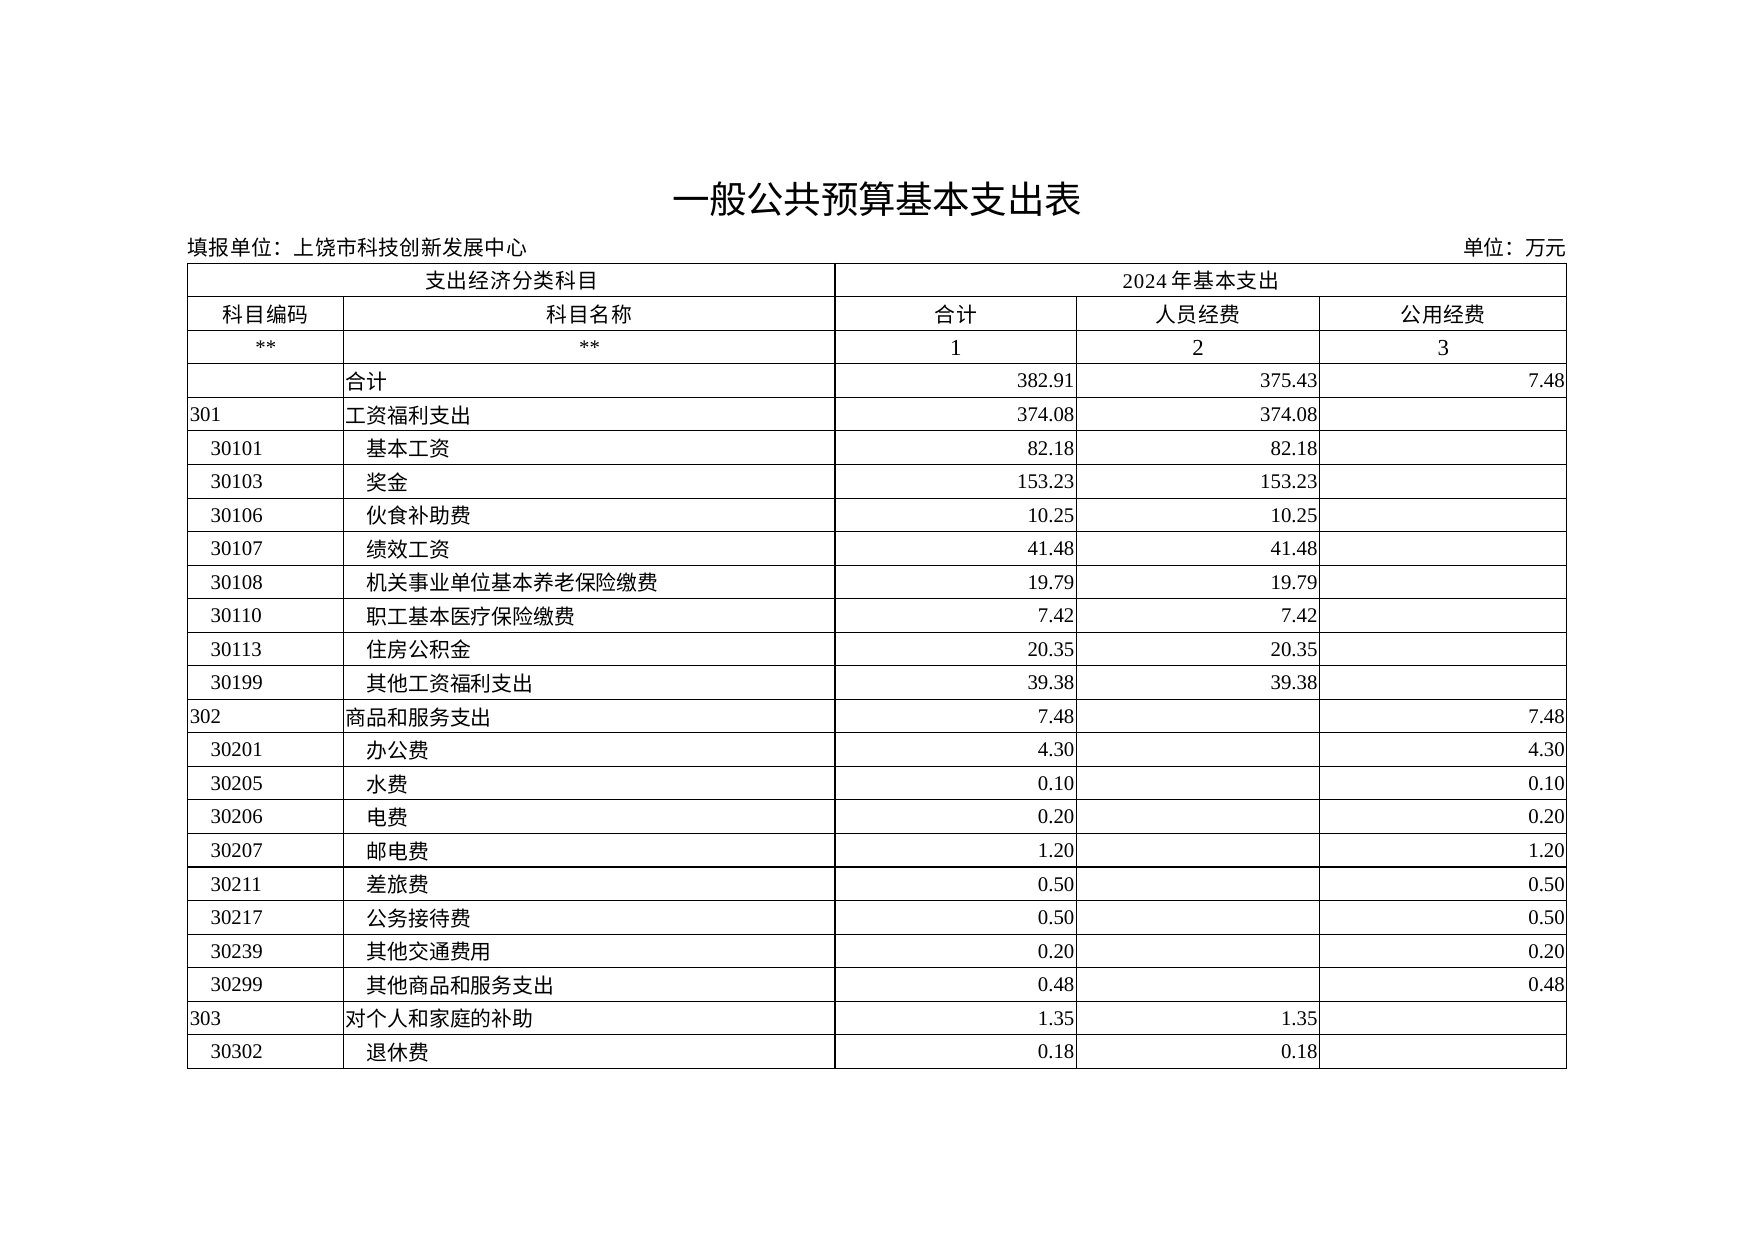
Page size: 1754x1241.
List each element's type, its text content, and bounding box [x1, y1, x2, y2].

table_cell 7.48 [1320, 364, 1566, 397]
table_cell 人员经费 [1077, 297, 1319, 330]
table_cell 375.43 [1077, 364, 1319, 397]
table_cell [1320, 431, 1566, 464]
table_cell 30207 [188, 834, 343, 866]
table_cell 0.50 [1320, 901, 1566, 933]
table_cell 1.35 [836, 1002, 1076, 1034]
table_cell 填报单位：上饶市科技创新发展中心 [188, 230, 835, 263]
table_cell 0.50 [836, 868, 1076, 900]
table_cell 153.23 [836, 465, 1076, 497]
table_cell [1320, 633, 1566, 665]
table_cell [1320, 499, 1566, 531]
table_cell 水费 [344, 767, 834, 799]
table_cell [1320, 465, 1566, 497]
table_cell 20.35 [836, 633, 1076, 665]
table_cell 382.91 [836, 364, 1076, 397]
table_cell 伙食补助费 [344, 499, 834, 531]
table_cell ** [188, 331, 343, 363]
table_cell 39.38 [1077, 666, 1319, 699]
table_cell 0.50 [1320, 868, 1566, 900]
table_cell 30108 [188, 566, 343, 598]
table_cell 82.18 [836, 431, 1076, 464]
table_cell 30299 [188, 968, 343, 1001]
table_cell [1077, 800, 1319, 833]
table_cell 合计 [836, 297, 1076, 330]
table_cell 公务接待费 [344, 901, 834, 933]
table_cell 电费 [344, 800, 834, 833]
table_cell [1077, 834, 1319, 866]
table_cell 0.18 [836, 1035, 1076, 1068]
table_cell 302 [188, 700, 343, 732]
table_cell 30206 [188, 800, 343, 833]
table_cell [188, 364, 343, 397]
table_cell 82.18 [1077, 431, 1319, 464]
table_cell 0.20 [836, 935, 1076, 967]
table_cell 0.48 [1320, 968, 1566, 1001]
table_cell [1320, 666, 1566, 699]
table_cell 30205 [188, 767, 343, 799]
table_cell 7.48 [1320, 700, 1566, 732]
table_cell 4.30 [836, 733, 1076, 766]
table_cell [1077, 700, 1319, 732]
table_cell 绩效工资 [344, 532, 834, 564]
table_cell 其他工资福利支出 [344, 666, 834, 699]
table_cell 住房公积金 [344, 633, 834, 665]
table_cell 1.35 [1077, 1002, 1319, 1034]
table_cell 153.23 [1077, 465, 1319, 497]
table_cell 19.79 [836, 566, 1076, 598]
table_cell 公用经费 [1320, 297, 1566, 330]
table_cell [1077, 868, 1319, 900]
table_cell 30302 [188, 1035, 343, 1068]
table_cell 0.20 [1320, 935, 1566, 967]
table_cell 30103 [188, 465, 343, 497]
table_cell 办公费 [344, 733, 834, 766]
table_cell ** [344, 331, 834, 363]
table_cell 商品和服务支出 [344, 700, 834, 732]
table_cell [1320, 599, 1566, 632]
table_cell 39.38 [836, 666, 1076, 699]
table_cell 30107 [188, 532, 343, 564]
table_cell 30211 [188, 868, 343, 900]
table_cell 基本工资 [344, 431, 834, 464]
table_cell [1320, 532, 1566, 564]
table_cell 1.20 [836, 834, 1076, 866]
table_cell [1077, 767, 1319, 799]
table_cell 41.48 [836, 532, 1076, 564]
table_cell 301 [188, 398, 343, 430]
table_cell 41.48 [1077, 532, 1319, 564]
table_cell 30106 [188, 499, 343, 531]
table_cell 差旅费 [344, 868, 834, 900]
table_cell 0.20 [1320, 800, 1566, 833]
table_cell 0.18 [1077, 1035, 1319, 1068]
table_cell 对个人和家庭的补助 [344, 1002, 834, 1034]
table_cell 10.25 [836, 499, 1076, 531]
table_cell 0.20 [836, 800, 1076, 833]
table_cell [1320, 566, 1566, 598]
table_header 一般公共预算基本支出表 [188, 165, 1566, 230]
table_cell 10.25 [1077, 499, 1319, 531]
table_cell [1320, 1002, 1566, 1034]
table_cell 其他商品和服务支出 [344, 968, 834, 1001]
table_cell 30217 [188, 901, 343, 933]
table_cell 职工基本医疗保险缴费 [344, 599, 834, 632]
table_cell 支出经济分类科目 [188, 264, 834, 296]
table_cell [1320, 1035, 1566, 1068]
table_cell 30101 [188, 431, 343, 464]
table_cell 1 [836, 331, 1076, 363]
table_cell 303 [188, 1002, 343, 1034]
table_cell 0.10 [836, 767, 1076, 799]
table_cell 合计 [344, 364, 834, 397]
table_cell [1077, 935, 1319, 967]
table_cell 2 [1077, 331, 1319, 363]
table_cell 7.42 [836, 599, 1076, 632]
table_cell 374.08 [1077, 398, 1319, 430]
table_cell 30113 [188, 633, 343, 665]
table_cell 其他交通费用 [344, 935, 834, 967]
table_cell 30110 [188, 599, 343, 632]
table_cell 邮电费 [344, 834, 834, 866]
table_cell 奖金 [344, 465, 834, 497]
table_cell 7.48 [836, 700, 1076, 732]
table_cell 4.30 [1320, 733, 1566, 766]
table_cell 7.42 [1077, 599, 1319, 632]
table_cell [1077, 733, 1319, 766]
table_cell 0.10 [1320, 767, 1566, 799]
table_cell 3 [1320, 331, 1566, 363]
table_cell 退休费 [344, 1035, 834, 1068]
table_cell 19.79 [1077, 566, 1319, 598]
table_cell 0.48 [836, 968, 1076, 1001]
table_cell 20.35 [1077, 633, 1319, 665]
table_cell 科目编码 [188, 297, 343, 330]
table_cell [1077, 901, 1319, 933]
table_cell 工资福利支出 [344, 398, 834, 430]
table_cell 单位：万元 [835, 230, 1566, 263]
table_cell 30239 [188, 935, 343, 967]
table_cell 30199 [188, 666, 343, 699]
table_cell 1.20 [1320, 834, 1566, 866]
table_cell 机关事业单位基本养老保险缴费 [344, 566, 834, 598]
table_cell 2024年基本支出 [836, 264, 1566, 296]
table_cell 30201 [188, 733, 343, 766]
table_cell 0.50 [836, 901, 1076, 933]
table_cell 科目名称 [344, 297, 834, 330]
table_cell [1320, 398, 1566, 430]
table_cell 374.08 [836, 398, 1076, 430]
table_cell [1077, 968, 1319, 1001]
